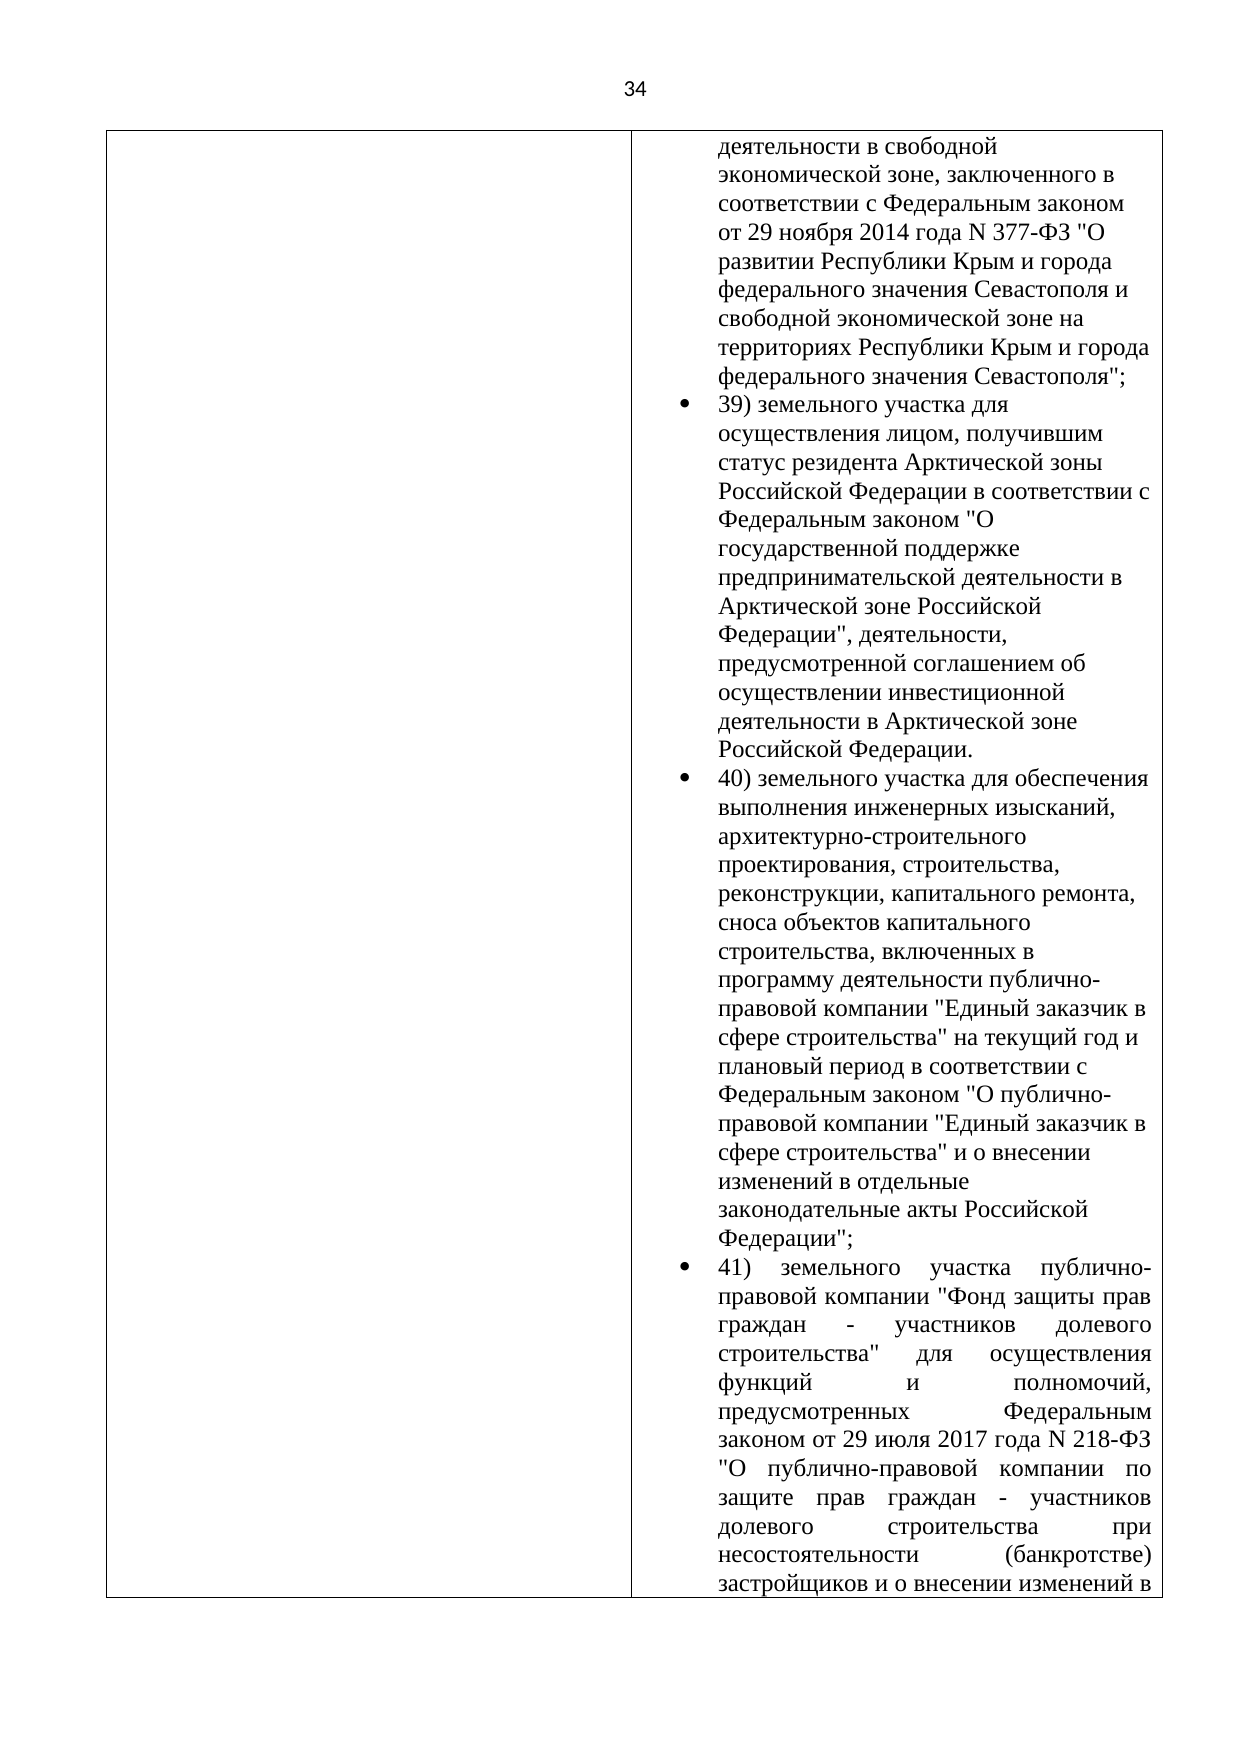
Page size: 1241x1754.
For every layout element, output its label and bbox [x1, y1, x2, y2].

table_cell [107, 131, 631, 1597]
table_cell [632, 131, 1162, 1597]
